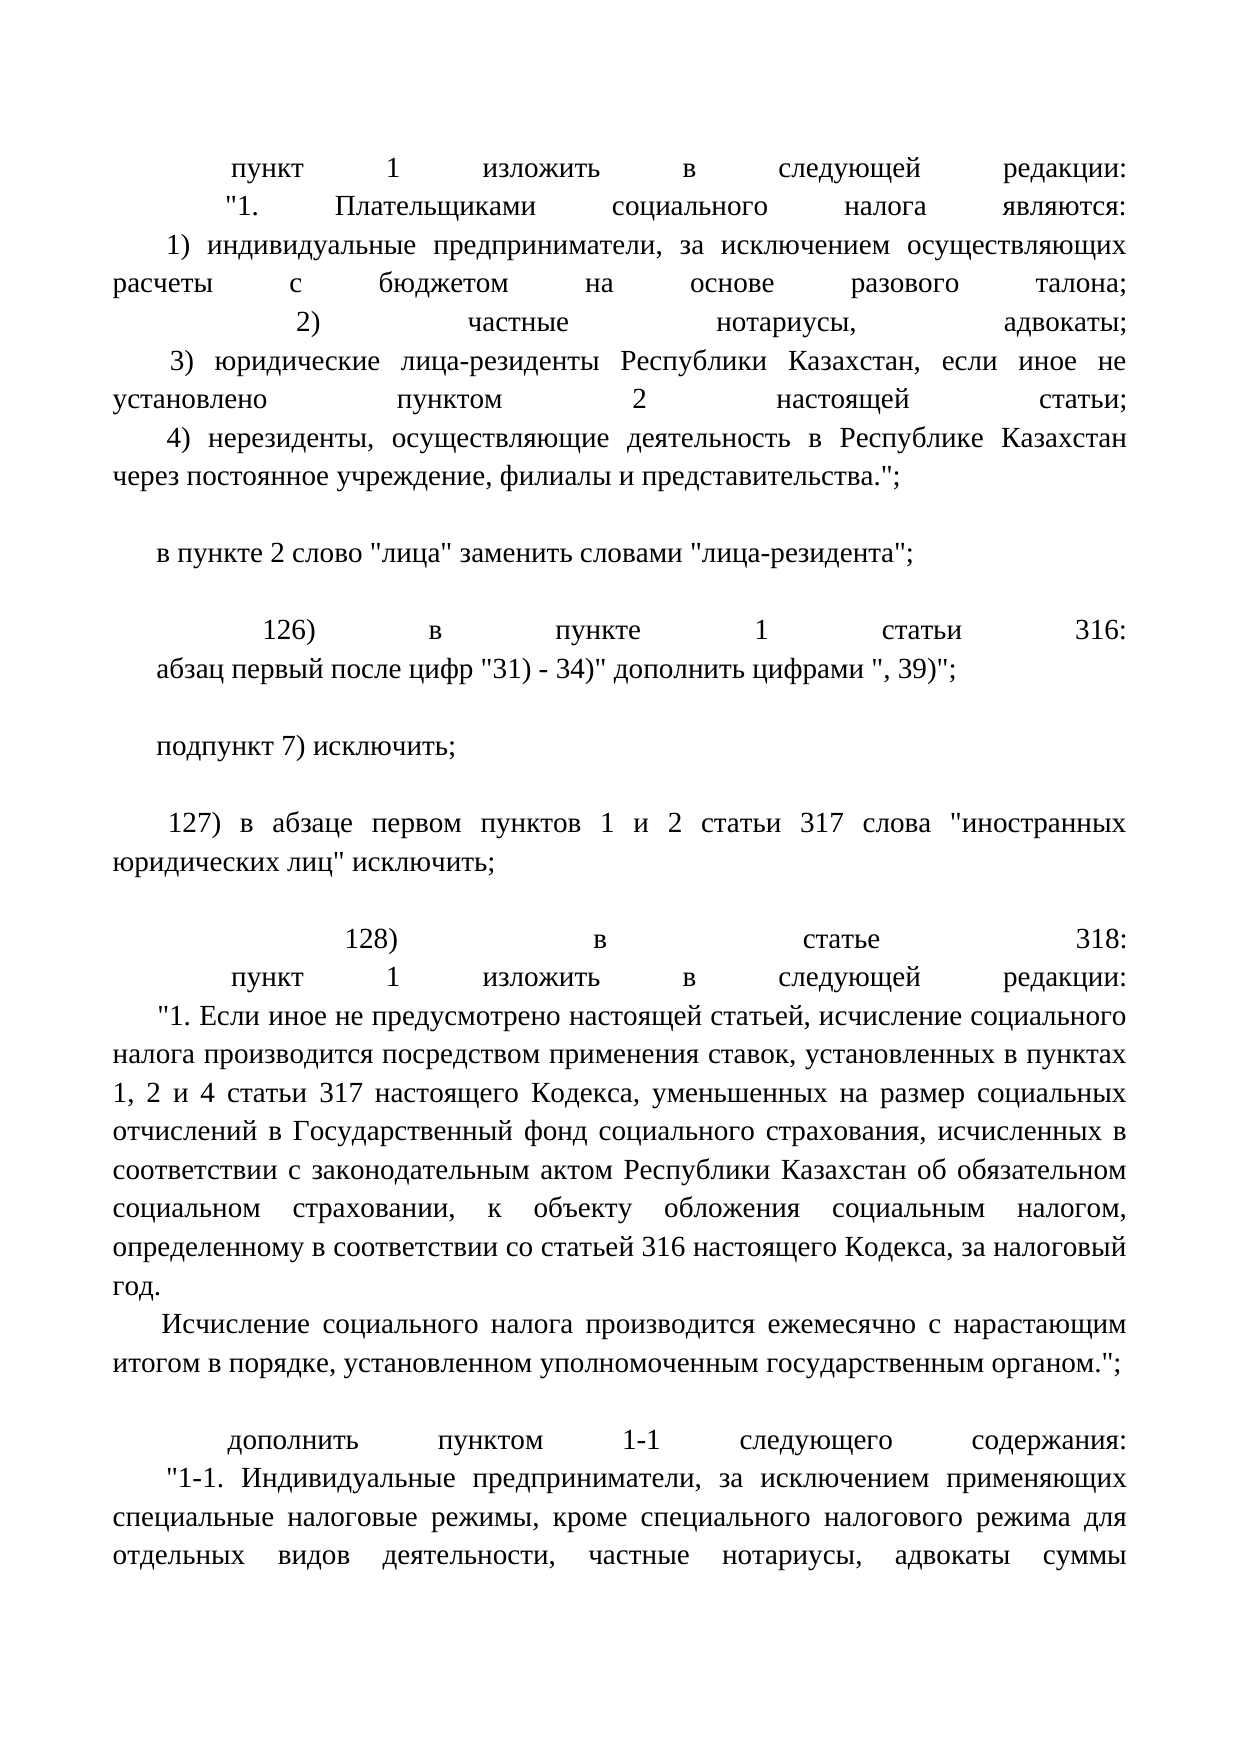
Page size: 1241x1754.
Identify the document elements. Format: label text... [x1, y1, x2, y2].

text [112, 1383, 1128, 1571]
text в пункте 2 слово "лица" заменить словами "лица-резидента"; [112, 497, 1128, 569]
text 127) в абзаце первом пунктов 1 и 2 статьи 317 слова "иностранных юридических лиц" исключить; [112, 767, 1128, 877]
text 128) в статье 318: пункт 1 изложить в следующей редакции: "1. Если иное не предусмотрено настоящей статьей, исчисление социального налога производится посредством применения ставок, установленных в пунктах 1, 2 и 4 статьи 317 настоящего Кодекса, уменьшенных на размер социальных отчислений в Государственный фонд социального страхования, исчисленных в соответствии с законодательным актом Республики Казахстан об обязательном социальном страховании, к объекту обложения социальным налогом, определенному в соответствии со статьей 316 настоящего Кодекса, за налоговый год. Исчисление социального налога производится ежемесячно с нарастающим итогом в порядке, установленном уполномоченным государственным органом."; [112, 882, 1128, 1378]
text 126) в пункте 1 статьи 316: абзац первый после цифр "31) - 34)" дополнить цифрами ", 39)"; [112, 574, 1128, 684]
text подпункт 7) исключить; [112, 689, 1128, 762]
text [112, 150, 1128, 492]
